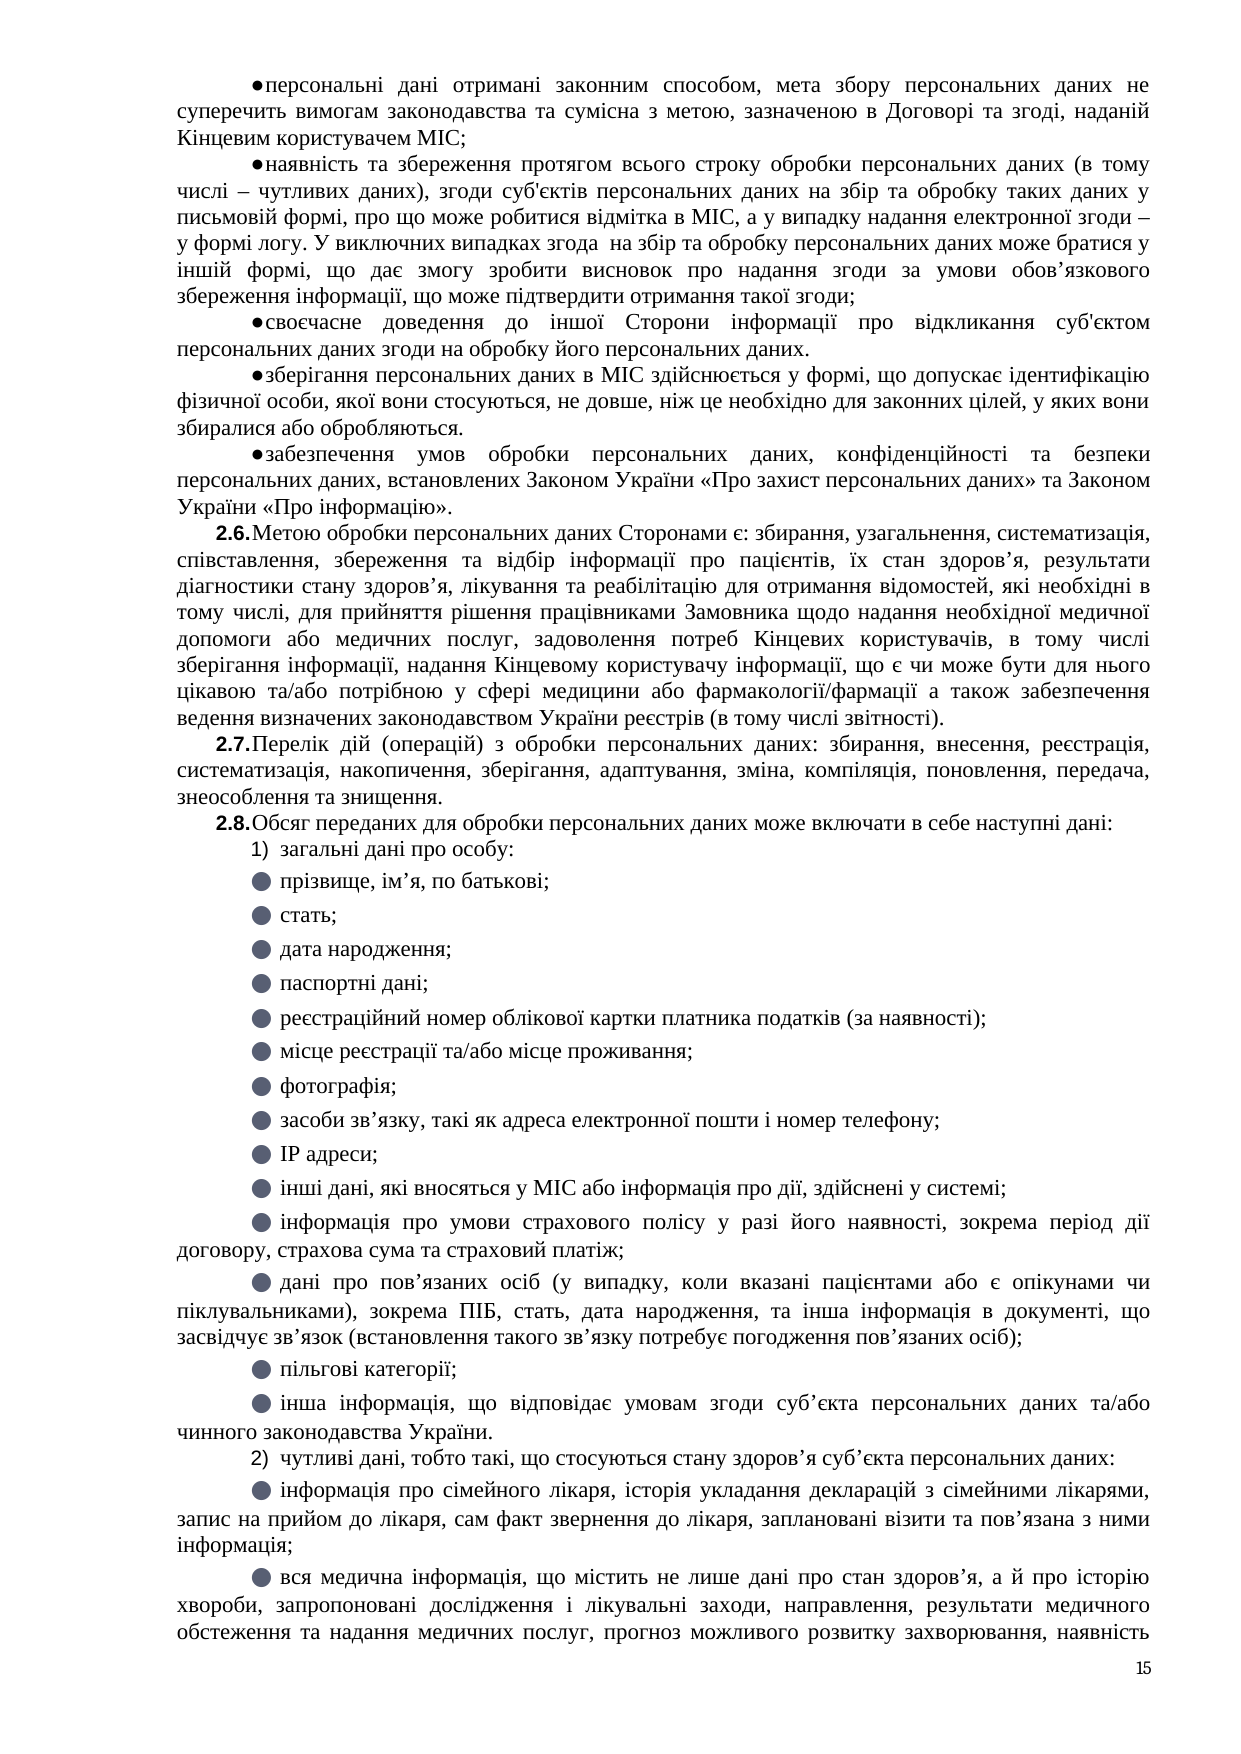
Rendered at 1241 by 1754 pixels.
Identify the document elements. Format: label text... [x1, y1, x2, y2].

list наявність та збереження протягом всього строку обробки персональних даних (в тому числі – чутливих даних), згоди суб'єктів персональних даних на збір та обробку таких даних у письмовій формі, про що може робитися відмітка в МІС, а у випадку надання електронної згоди – у формі логу. У виключних випадках згода на збір та обробку персональних даних може братися у іншій формі, що дає змогу зробити висновок про надання згоди за умови обов’язкового збереження інформації, що може підтвердити отримання такої згоди; [177, 150, 1152, 308]
list реєстраційний номер облікової картки платника податків (за наявності); [177, 998, 1152, 1032]
list місце реєстрації та/або місце проживання; [177, 1032, 1152, 1066]
list своєчасне доведення до іншої Сторони інформації про відкликання суб'єктом персональних даних згоди на обробку його персональних даних. [177, 308, 1152, 361]
list дата народження; [177, 930, 1152, 964]
list стать; [177, 896, 1152, 930]
list засоби зв’язку, такі як адреса електронної пошти і номер телефону; [177, 1100, 1152, 1134]
list зберігання персональних даних в МІС здійснюється у формі, що допускає ідентифікацію фізичної особи, якої вони стосуються, не довше, ніж це необхідно для законних цілей, у яких вони збиралися або обробляються. [177, 361, 1152, 440]
list пільгові категорії; [177, 1350, 1152, 1384]
list інші дані, які вносяться у МІС або інформація про дії, здійснені у системі; [177, 1168, 1152, 1202]
list Перелік дій (операцій) з обробки персональних даних: збирання, внесення, реєстрація, систематизація, накопичення, зберігання, адаптування, зміна, компіляція, поновлення, передача, знеособлення та знищення. [177, 730, 1152, 809]
list Метою обробки персональних даних Сторонами є: збирання, узагальнення, систематизація, співставлення, збереження та відбір інформації про пацієнтів, їх стан здоров’я, результати діагностики стану здоров’я, лікування та реабілітацію для отримання відомостей, які необхідні в тому числі, для прийняття рішення працівниками Замовника щодо надання необхідної медичної допомоги або медичних послуг, задоволення потреб Кінцевих користувачів, в тому числі зберігання інформації, надання Кінцевому користувачу інформації, що є чи може бути для нього цікавою та/або потрібною у сфері медицини або фармакології/фармації а також забезпечення ведення визначених законодавством України реєстрів (в тому числі звітності). [177, 519, 1152, 730]
list персональні дані отримані законним способом, мета збору персональних даних не суперечить вимогам законодавства та сумісна з метою, зазначеною в Договорі та згоді, наданій Кінцевим користувачем МІС; [177, 71, 1152, 150]
list прізвище, ім’я, по батькові; [177, 862, 1152, 896]
list чутливі дані, тобто такі, що стосуються стану здоров’я суб’єкта персональних даних: [177, 1444, 1152, 1471]
list інформація про сімейного лікаря, історія укладання декларацій з сімейними лікарями, запис на прийом до лікаря, сам факт звернення до лікаря, заплановані візити та пов’язана з ними інформація; [177, 1471, 1152, 1557]
list фотографія; [177, 1066, 1152, 1100]
list інформація про умови страхового полісу у разі його наявності, зокрема період дії договору, страхова сума та страховий платіж; [177, 1202, 1152, 1263]
list загальні дані про особу: [177, 836, 1152, 862]
list забезпечення умов обробки персональних даних, конфіденційності та безпеки персональних даних, встановлених Законом України «Про захист персональних даних» та Законом України «Про інформацію». [177, 440, 1152, 519]
list Обсяг переданих для обробки персональних даних може включати в себе наступні дані: [177, 809, 1152, 836]
list паспортні дані; [177, 964, 1152, 998]
list інша інформація, що відповідає умовам згоди суб’єкта персональних даних та/або чинного законодавства України. [177, 1384, 1152, 1444]
list дані про повʼязаних осіб (у випадку, коли вказані пацієнтами або є опікунами чи піклувальниками), зокрема ПІБ, стать, дата народження, та інша інформація в документі, що засвідчує звʼязок (встановлення такого зв’язку потребує погодження пов’язаних осіб); [177, 1263, 1152, 1350]
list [177, 1557, 1152, 1644]
list IP адреси; [177, 1134, 1152, 1168]
